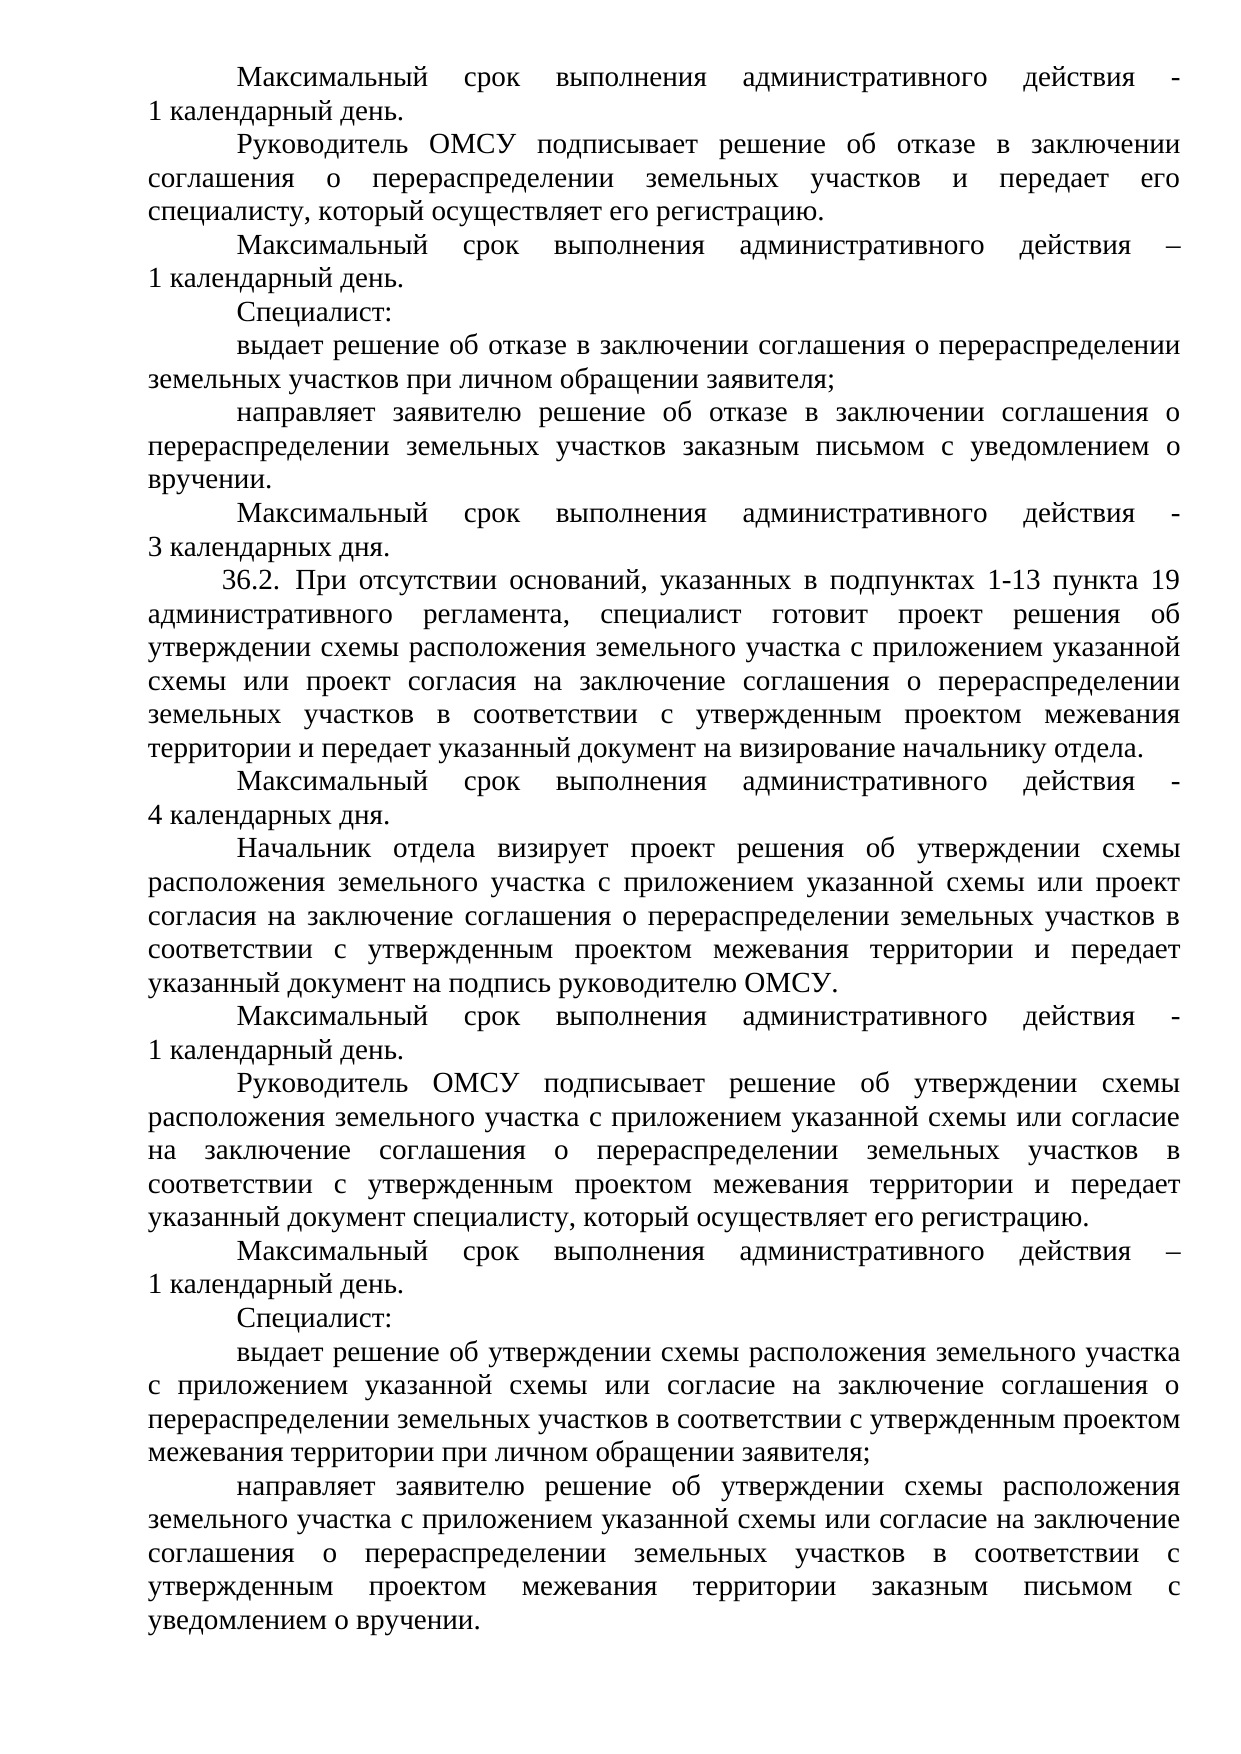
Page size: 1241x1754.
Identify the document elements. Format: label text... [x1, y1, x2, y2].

list Начальник отдела визирует проект решения об утверждении схемы расположения земельного участка с приложением указанной схемы или проект согласия на заключение соглашения о перераспределении земельных участков в соответствии с утвержденным проектом межевания территории и передает указанный документ на подпись руководителю ОМСУ. [148, 831, 1181, 998]
list Максимальный срок выполнения административного действия – 1 календарный день. [148, 1233, 1181, 1300]
text Максимальный срок выполнения административного действия - 3 календарных дня. [148, 495, 1181, 562]
list направляет заявителю решение об утверждении схемы расположения земельного участка с приложением указанной схемы или согласие на заключение соглашения о перераспределении земельных участков в соответствии с утвержденным проектом межевания территории заказным письмом с уведомлением о вручении. [148, 1468, 1181, 1636]
text выдает решение об отказе в заключении соглашения о перераспределении земельных участков при личном обращении заявителя; [148, 327, 1181, 394]
text Специалист: [148, 294, 1181, 327]
text Руководитель ОМСУ подписывает решение об отказе в заключении соглашения о перераспределении земельных участков и передает его специалисту, который осуществляет его регистрацию. [148, 126, 1181, 227]
list Руководитель ОМСУ подписывает решение об утверждении схемы расположения земельного участка с приложением указанной схемы или согласие на заключение соглашения о перераспределении земельных участков в соответствии с утвержденным проектом межевания территории и передает указанный документ специалисту, который осуществляет его регистрацию. [148, 1065, 1181, 1233]
text Максимальный срок выполнения административного действия – 1 календарный день. [148, 227, 1181, 294]
text Максимальный срок выполнения административного действия - 1 календарный день. [148, 59, 1181, 126]
list Максимальный срок выполнения административного действия - 1 календарный день. [148, 998, 1181, 1065]
list Специалист: [148, 1300, 1181, 1334]
list При отсутствии оснований, указанных в подпунктах 1-13 пункта 19 административного регламента, специалист готовит проект решения об утверждении схемы расположения земельного участка с приложением указанной схемы или проект согласия на заключение соглашения о перераспределении земельных участков в соответствии с утвержденным проектом межевания территории и передает указанный документ на визирование начальнику отдела. [148, 562, 1181, 763]
list выдает решение об утверждении схемы расположения земельного участка с приложением указанной схемы или согласие на заключение соглашения о перераспределении земельных участков в соответствии с утвержденным проектом межевания территории при личном обращении заявителя; [148, 1334, 1181, 1468]
list Максимальный срок выполнения административного действия - 4 календарных дня. [148, 763, 1181, 831]
text направляет заявителю решение об отказе в заключении соглашения о перераспределении земельных участков заказным письмом с уведомлением о вручении. [148, 394, 1181, 495]
